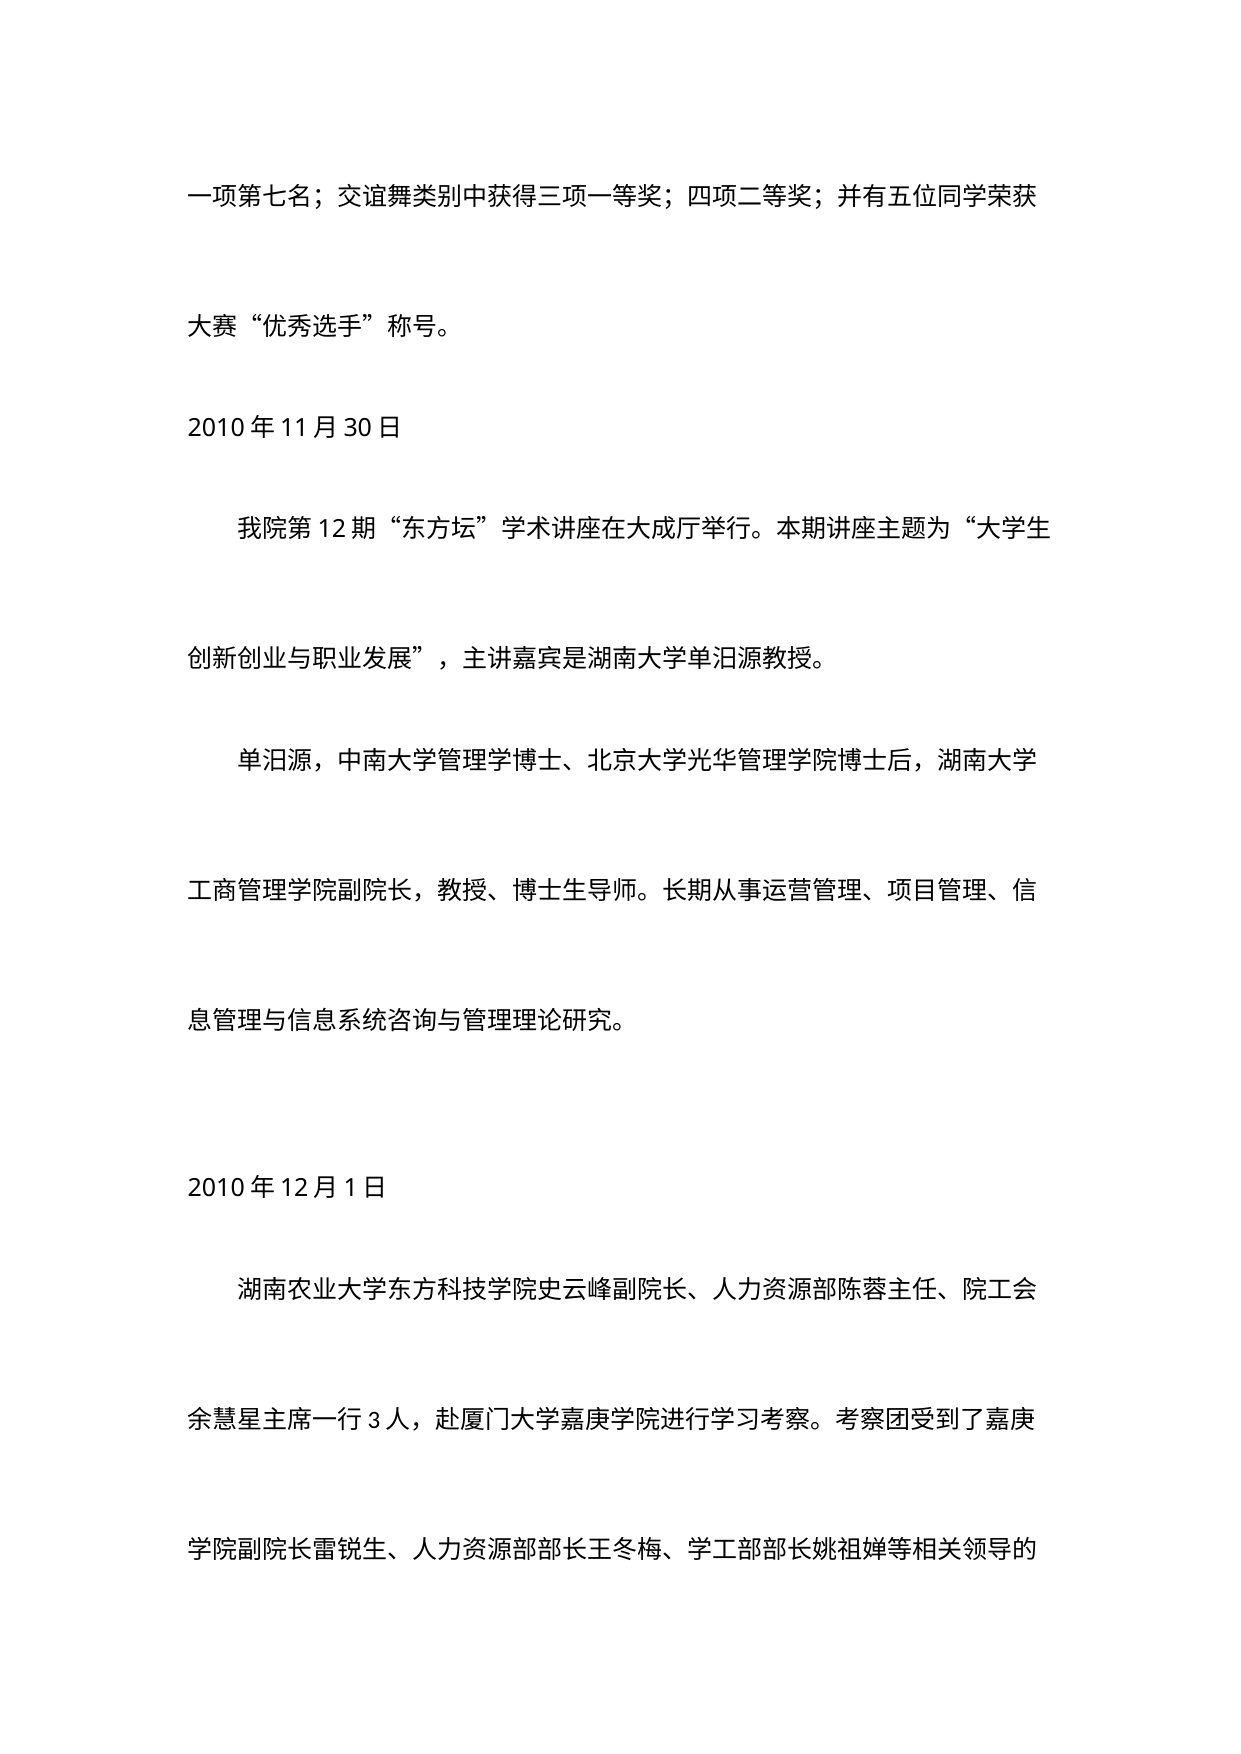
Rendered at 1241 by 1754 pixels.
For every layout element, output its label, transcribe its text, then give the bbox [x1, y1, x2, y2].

text 单汨源，中南大学管理学博士、北京大学光华管理学院博士后，湖南大学工商管理学院副院长，教授、博士生导师。长期从事运营管理、项目管理、信息管理与信息系统咨询与管理理论研究。 [187, 726, 1053, 1051]
text 我院第12期“东方坛”学术讲座在大成厅举行。本期讲座主题为“大学生创新创业与职业发展”，主讲嘉宾是湖南大学单汨源教授。 [187, 494, 1053, 689]
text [187, 1255, 1053, 1580]
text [187, 162, 1053, 357]
text 2010年12月1日 [187, 1153, 1053, 1218]
text 2010年11月30日 [187, 393, 1053, 458]
